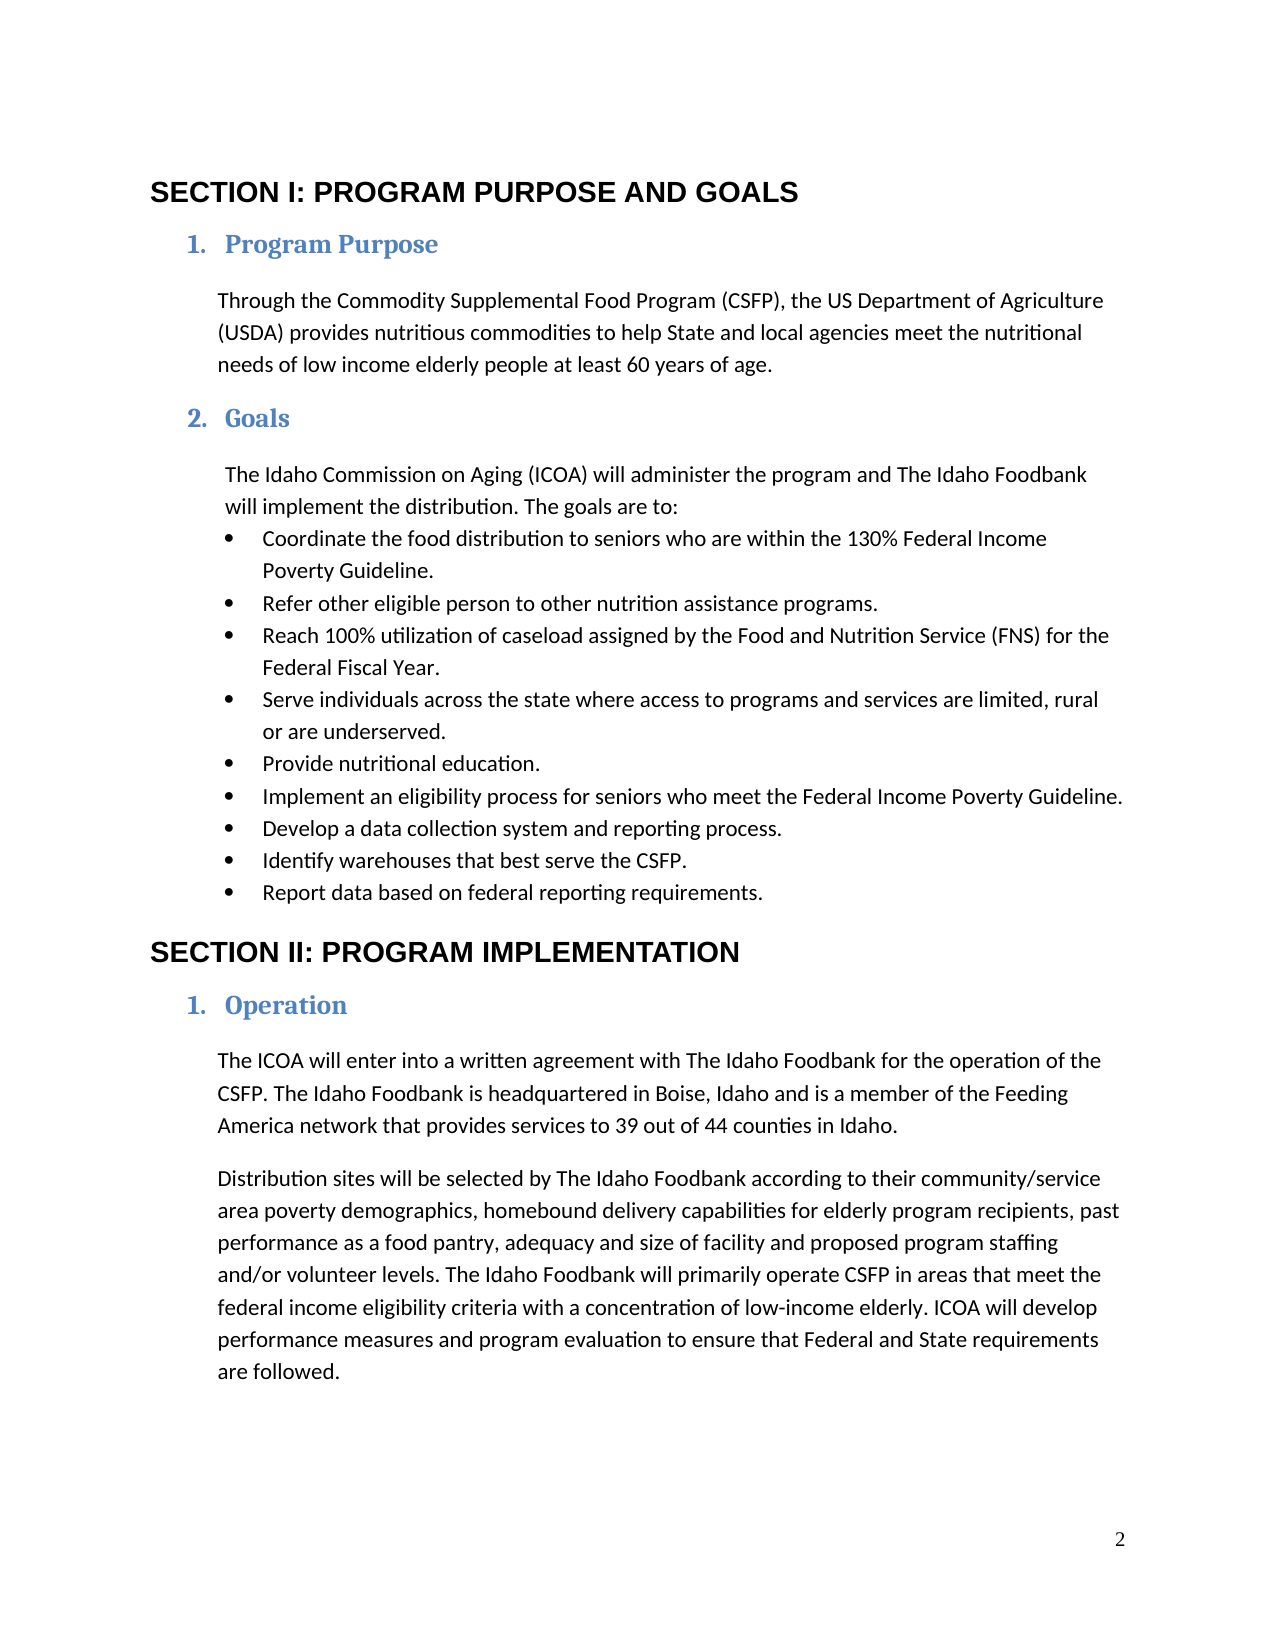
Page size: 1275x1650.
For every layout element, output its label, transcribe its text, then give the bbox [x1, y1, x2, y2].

subtitle Operation [187, 990, 1125, 1021]
list Reach 100% utilization of caseload assigned by the Food and Nutrition Service (FNS) for the Federal Fiscal Year. [225, 621, 1125, 681]
list Provide nutritional education. [225, 749, 1125, 778]
text The ICOA will enter into a written agreement with The Idaho Foodbank for the operation of the CSFP. The Idaho Foodbank is headquartered in Boise, Idaho and is a member of the Feeding America network that provides services to 39 out of 44 counties in Idaho. [217, 1046, 1125, 1139]
list The Idaho Commission on Aging (ICOA) will administer the program and The Idaho Foodbank will implement the distribution. The goals are to: [225, 460, 1125, 520]
list Identify warehouses that best serve the CSFP. [225, 846, 1125, 874]
text Through the Commodity Supplemental Food Program (CSFP), the US Department of Agriculture (USDA) provides nutritious commodities to help State and local agencies meet the nutritional needs of low income elderly people at least 60 years of age. [217, 286, 1125, 378]
list Serve individuals across the state where access to programs and services are limited, rural or are underserved. [225, 685, 1125, 745]
list Implement an eligibility process for seniors who meet the Federal Income Poverty Guideline. [225, 782, 1125, 810]
text Distribution sites will be selected by The Idaho Foodbank according to their community/service area poverty demographics, homebound delivery capabilities for elderly program recipients, past performance as a food pantry, adequacy and size of facility and proposed program staffing and/or volunteer levels. The Idaho Foodbank will primarily operate CSFP in areas that meet the federal income eligibility criteria with a concentration of low-income elderly. ICOA will develop performance measures and program evaluation to ensure that Federal and State requirements are followed. [217, 1164, 1125, 1385]
subtitle Section II: Program Implementation [150, 936, 1125, 969]
list Coordinate the food distribution to seniors who are within the 130% Federal Income Poverty Guideline. [225, 524, 1125, 584]
list Refer other eligible person to other nutrition assistance programs. [225, 589, 1125, 617]
subtitle Program Purpose [187, 229, 1125, 261]
list Develop a data collection system and reporting process. [225, 814, 1125, 842]
list Report data based on federal reporting requirements. [225, 878, 1125, 906]
subtitle Section I: Program Purpose and goals [150, 175, 1125, 208]
subtitle Goals [187, 403, 1125, 434]
